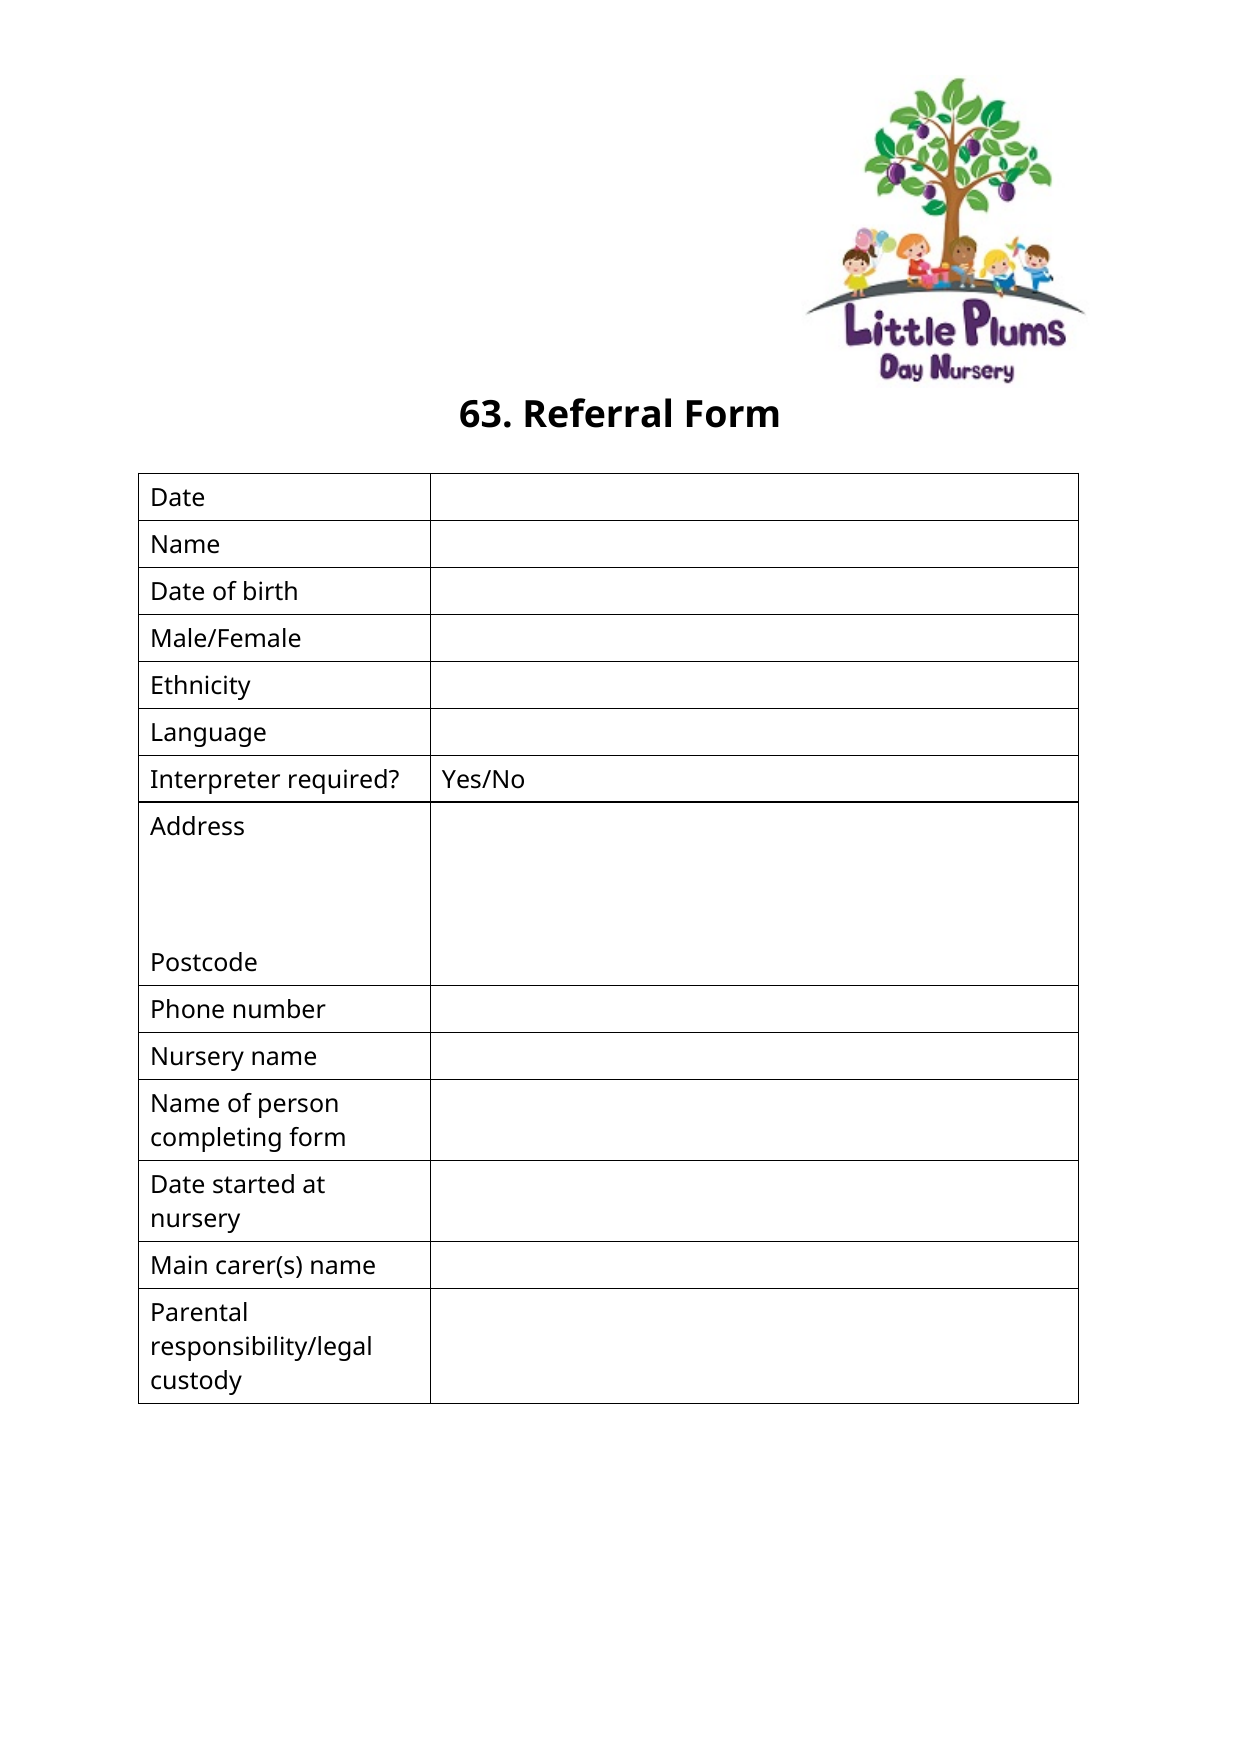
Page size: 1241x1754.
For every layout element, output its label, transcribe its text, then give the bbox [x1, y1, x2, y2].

table_cell Main carer(s) name [139, 1242, 430, 1288]
table_cell Parental responsibility/legal custody [139, 1289, 430, 1403]
table_cell [431, 1033, 1078, 1079]
table_cell [431, 1161, 1078, 1241]
table_cell Name of person completing form [139, 1080, 430, 1160]
table_cell Address Postcode [139, 803, 430, 985]
table_cell Male/Female [139, 615, 430, 661]
picture [801, 75, 1091, 388]
table_cell [431, 1242, 1078, 1288]
text 63. Referral Form [150, 387, 1090, 438]
table_cell Phone number [139, 986, 430, 1032]
table_cell Date started at nursery [139, 1161, 430, 1241]
table_cell Nursery name [139, 1033, 430, 1079]
table_cell [431, 709, 1078, 754]
table_cell [431, 1080, 1078, 1160]
table_cell Language [139, 709, 430, 754]
table_cell Date of birth [139, 568, 430, 613]
table_header Date [139, 474, 430, 519]
table_cell Name [139, 521, 430, 567]
table_header [431, 474, 1078, 519]
table_cell [431, 615, 1078, 661]
table_cell [431, 803, 1078, 985]
table_cell Interpreter required? [139, 756, 430, 801]
table_cell [431, 568, 1078, 613]
table_cell [431, 986, 1078, 1032]
table_cell Yes/No [431, 756, 1078, 801]
table_cell [431, 662, 1078, 707]
table_cell Ethnicity [139, 662, 430, 707]
table_cell [431, 1289, 1078, 1403]
table_cell [431, 521, 1078, 567]
